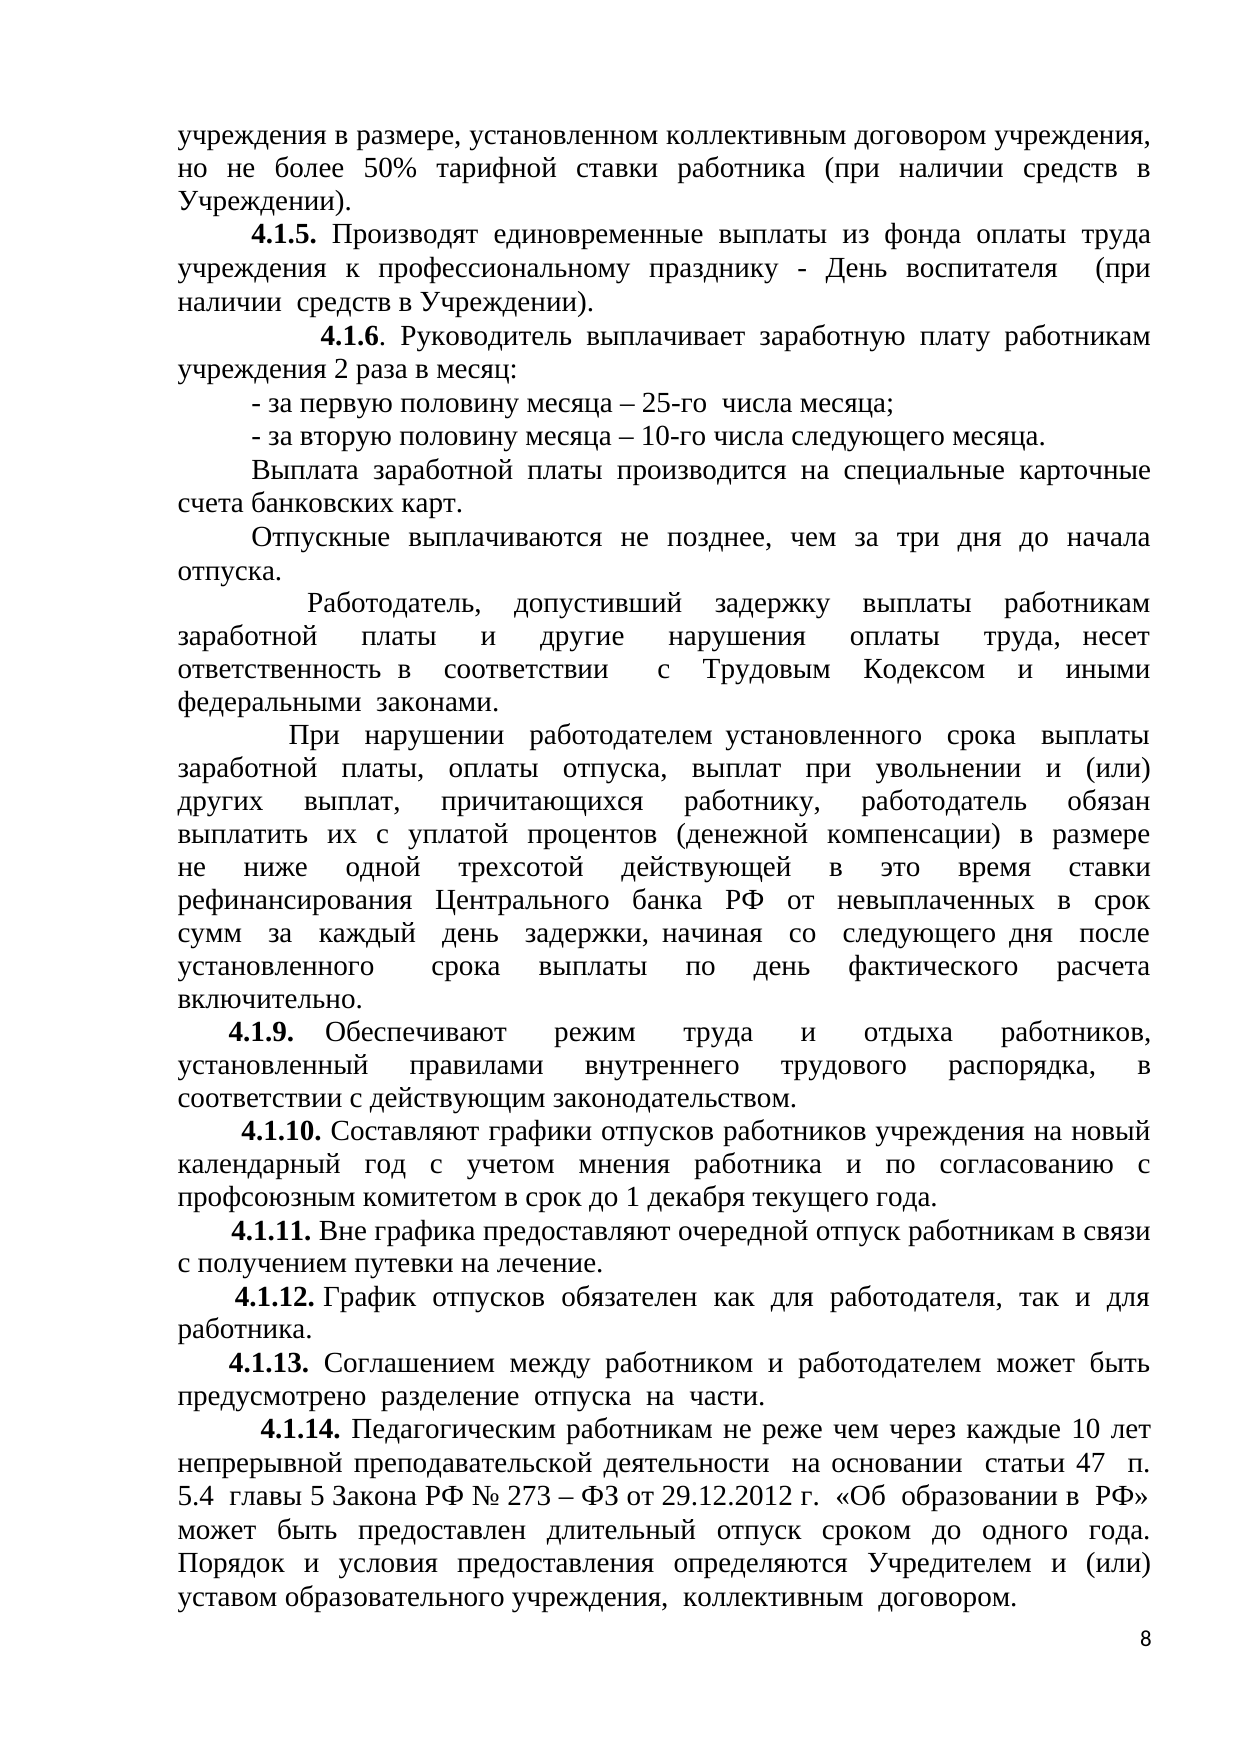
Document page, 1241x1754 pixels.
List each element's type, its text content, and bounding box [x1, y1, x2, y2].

text 4.1.5. Производят единовременные выплаты из фонда оплаты труда учреждения к профессиональному празднику - День воспитателя (при наличии средств в Учреждении). [177, 217, 1152, 318]
text - за вторую половину месяца – 10-го числа следующего месяца. [251, 418, 1152, 452]
text Выплата заработной платы производится на специальные карточные счета банковских карт. [177, 452, 1152, 519]
text 4.1.10. Составляют графики отпусков работников учреждения на новый календарный год с учетом мнения работника и по согласованию с профсоюзным комитетом в срок до 1 декабря текущего года. [177, 1114, 1152, 1213]
text При нарушении работодателем установленного срока выплаты заработной платы, оплаты отпуска, выплат при увольнении и (или) других выплат, причитающихся работнику, работодатель обязан выплатить их с уплатой процентов (денежной компенсации) в размере не ниже одной трехсотой действующей в это время ставки рефинансирования Центрального банка РФ от невыплаченных в срок сумм за каждый день задержки, начиная со следующего дня после установленного срока выплаты по день фактического расчета включительно. [177, 718, 1152, 1015]
text 4.1.11. Вне графика предоставляют очередной отпуск работникам в связи с получением путевки на лечение. [177, 1213, 1152, 1279]
text - за первую половину месяца – 25-го числа месяца; [251, 385, 1152, 418]
text Отпускные выплачиваются не позднее, чем за три дня до начала отпуска. [177, 519, 1152, 586]
text 4.1.13. Соглашением между работником и работодателем может быть предусмотрено разделение отпуска на части. [177, 1346, 1152, 1412]
text 4.1.14. Педагогическим работникам не реже чем через каждые 10 лет непрерывной преподавательской деятельности на основании статьи 47 п. 5.4 главы 5 Закона РФ № 273 – ФЗ от 29.12.2012 г. «Об образовании в РФ» может быть предоставлен длительный отпуск сроком до одного года. Порядок и условия предоставления определяются Учредителем и (или) уставом образовательного учреждения, коллективным договором. [177, 1412, 1152, 1613]
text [177, 118, 1152, 217]
text 4.1.6. Руководитель выплачивает заработную плату работникам учреждения 2 раза в месяц: [177, 318, 1152, 385]
text Работодатель, допустивший задержку выплаты работникам заработной платы и другие нарушения оплаты труда, несет ответственность в соответствии с Трудовым Кодексом и иными федеральными законами. [177, 586, 1152, 718]
text 4.1.9. Обеспечивают режим труда и отдыха работников, установленный правилами внутреннего трудового распорядка, в соответствии с действующим законодательством. [177, 1015, 1152, 1114]
text 4.1.12. График отпусков обязателен как для работодателя, так и для работника. [177, 1279, 1152, 1346]
